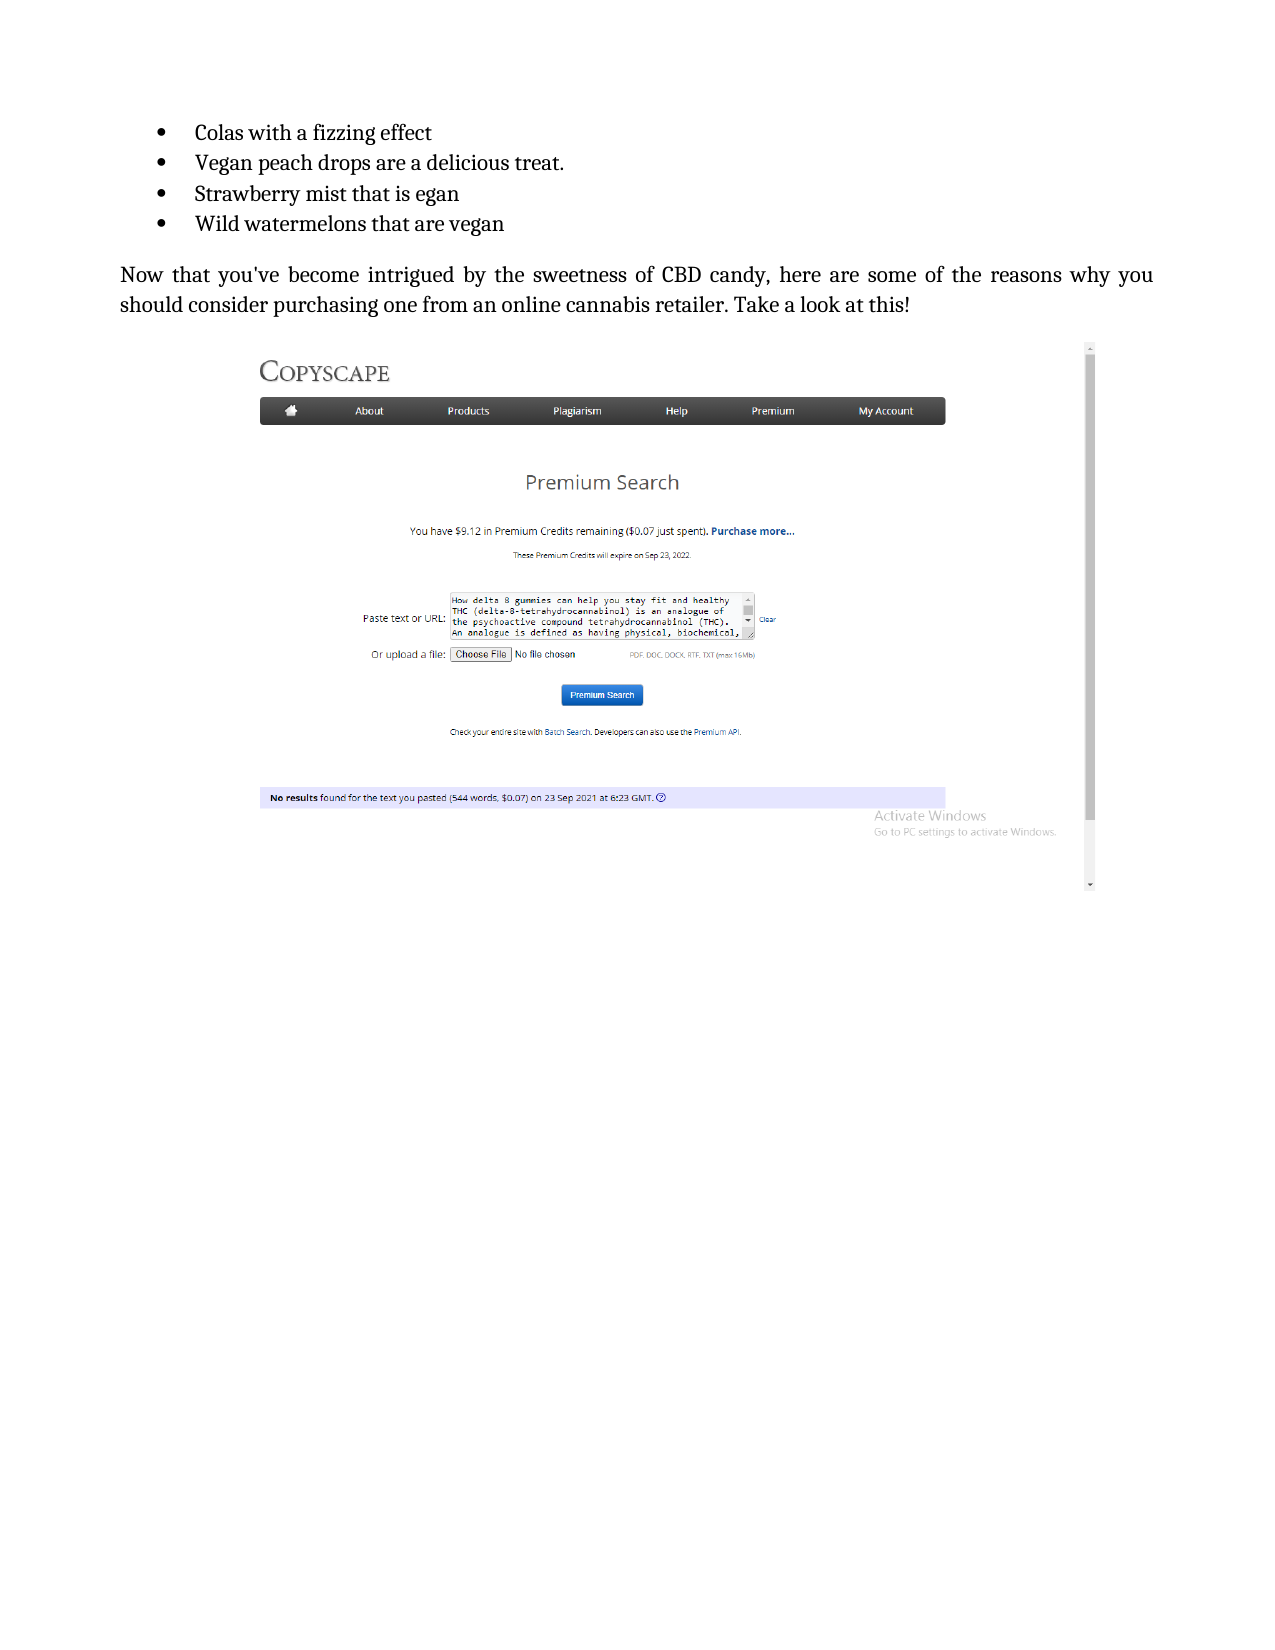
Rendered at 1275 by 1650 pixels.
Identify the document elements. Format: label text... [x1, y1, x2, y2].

text Now that you've become intrigued by the sweetness of CBD candy, here are some of the reasons why you should consider purchasing one from an online cannabis retailer. Take a look at this! [120, 262, 1155, 318]
list Colas with a fizzing effect [157, 120, 1155, 146]
list Strawberry mist that is egan [157, 180, 1155, 207]
list Vegan peach drops are a delicious treat. [157, 150, 1155, 177]
list Wild watermelons that are vegan [157, 211, 1155, 237]
picture [120, 342, 1096, 891]
